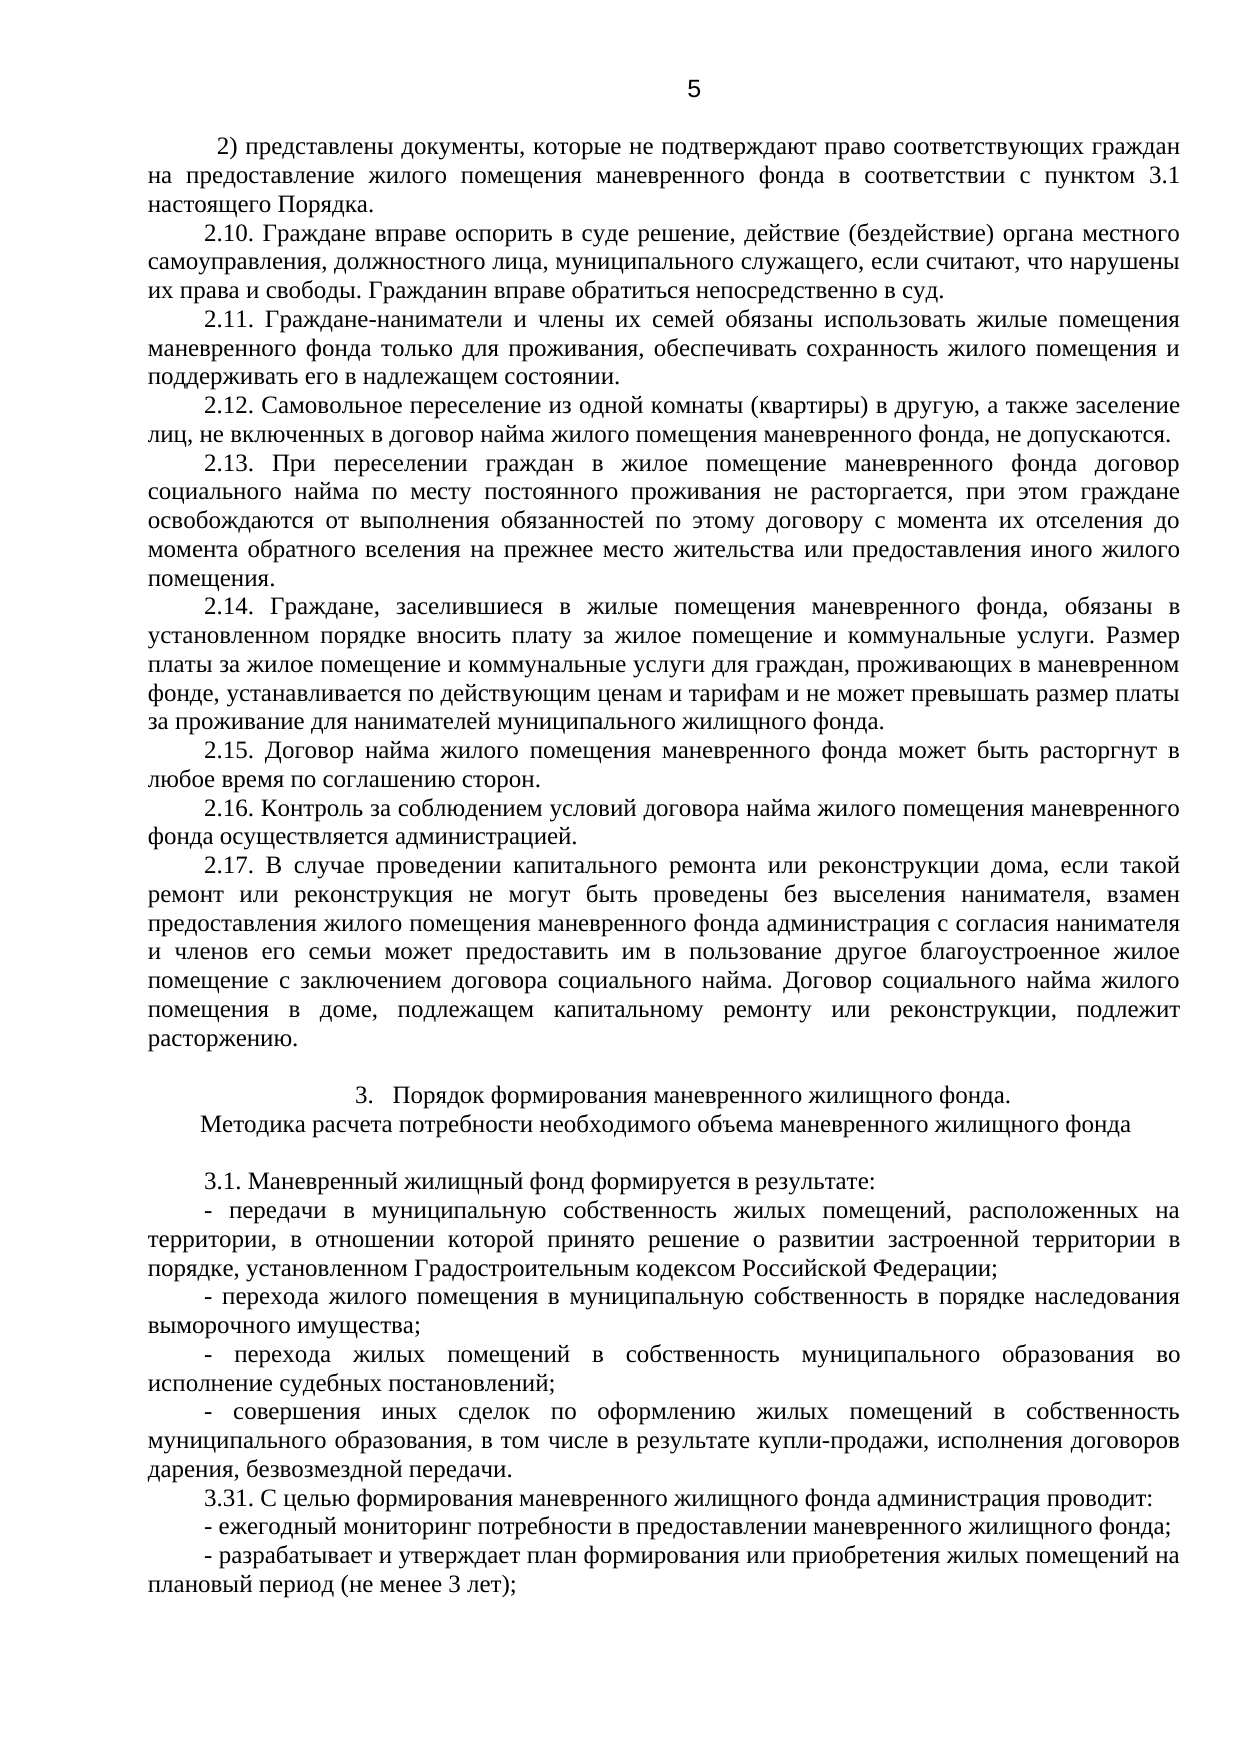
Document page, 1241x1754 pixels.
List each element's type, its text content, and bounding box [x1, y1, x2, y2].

text - перехода жилого помещения в муниципальную собственность в порядке наследования выморочного имущества; [148, 1281, 1181, 1339]
list Методика расчета потребности необходимого объема маневренного жилищного фонда [200, 1109, 1181, 1138]
text - ежегодный мониторинг потребности в предоставлении маневренного жилищного фонда; [148, 1511, 1181, 1540]
text 3.31. С целью формирования маневренного жилищного фонда администрация проводит: [148, 1483, 1181, 1511]
text 2) представлены документы, которые не подтверждают право соответствующих граждан на предоставление жилого помещения маневренного фонда в соответствии с пунктом 3.1 настоящего Порядка. [148, 131, 1181, 218]
text - разрабатывает и утверждает план формирования или приобретения жилых помещений на плановый период (не менее 3 лет); [148, 1540, 1181, 1598]
text 2.14. Граждане, заселившиеся в жилые помещения маневренного фонда, обязаны в установленном порядке вносить плату за жилое помещение и коммунальные услуги. Размер платы за жилое помещение и коммунальные услуги для граждан, проживающих в маневренном фонде, устанавливается по действующим ценам и тарифам и не может превышать размер платы за проживание для нанимателей муниципального жилищного фонда. [148, 591, 1181, 735]
text - передачи в муниципальную собственность жилых помещений, расположенных на территории, в отношении которой принято решение о развитии застроенной территории в порядке, установленном Градостроительным кодексом Российской Федерации; [148, 1195, 1181, 1281]
text 2.16. Контроль за соблюдением условий договора найма жилого помещения маневренного фонда осуществляется администрацией. [148, 793, 1181, 850]
text - совершения иных сделок по оформлению жилых помещений в собственность муниципального образования, в том числе в результате купли-продажи, исполнения договоров дарения, безвозмездной передачи. [148, 1396, 1181, 1483]
list Порядок формирования маневренного жилищного фонда. [185, 1080, 1181, 1109]
text 2.12. Самовольное переселение из одной комнаты (квартиры) в другую, а также заселение лиц, не включенных в договор найма жилого помещения маневренного фонда, не допускаются. [148, 390, 1181, 448]
text - перехода жилых помещений в собственность муниципального образования во исполнение судебных постановлений; [148, 1339, 1181, 1396]
text 2.13. При переселении граждан в жилое помещение маневренного фонда договор социального найма по месту постоянного проживания не расторгается, при этом граждане освобождаются от выполнения обязанностей по этому договору с момента их отселения до момента обратного вселения на прежнее место жительства или предоставления иного жилого помещения. [148, 448, 1181, 591]
text 2.10. Граждане вправе оспорить в суде решение, действие (бездействие) органа местного самоуправления, должностного лица, муниципального служащего, если считают, что нарушены их права и свободы. Гражданин вправе обратиться непосредственно в суд. [148, 218, 1181, 304]
text 2.15. Договор найма жилого помещения маневренного фонда может быть расторгнут в любое время по соглашению сторон. [148, 735, 1181, 793]
text 2.17. В случае проведении капитального ремонта или реконструкции дома, если такой ремонт или реконструкция не могут быть проведены без выселения нанимателя, взамен предоставления жилого помещения маневренного фонда администрация с согласия нанимателя и членов его семьи может предоставить им в пользование другое благоустроенное жилое помещение с заключением договора социального найма. Договор социального найма жилого помещения в доме, подлежащем капитальному ремонту или реконструкции, подлежит расторжению. [148, 850, 1181, 1051]
text 2.11. Граждане-наниматели и члены их семей обязаны использовать жилые помещения маневренного фонда только для проживания, обеспечивать сохранность жилого помещения и поддерживать его в надлежащем состоянии. [148, 304, 1181, 390]
text 3.1. Маневренный жилищный фонд формируется в результате: [148, 1166, 1181, 1195]
